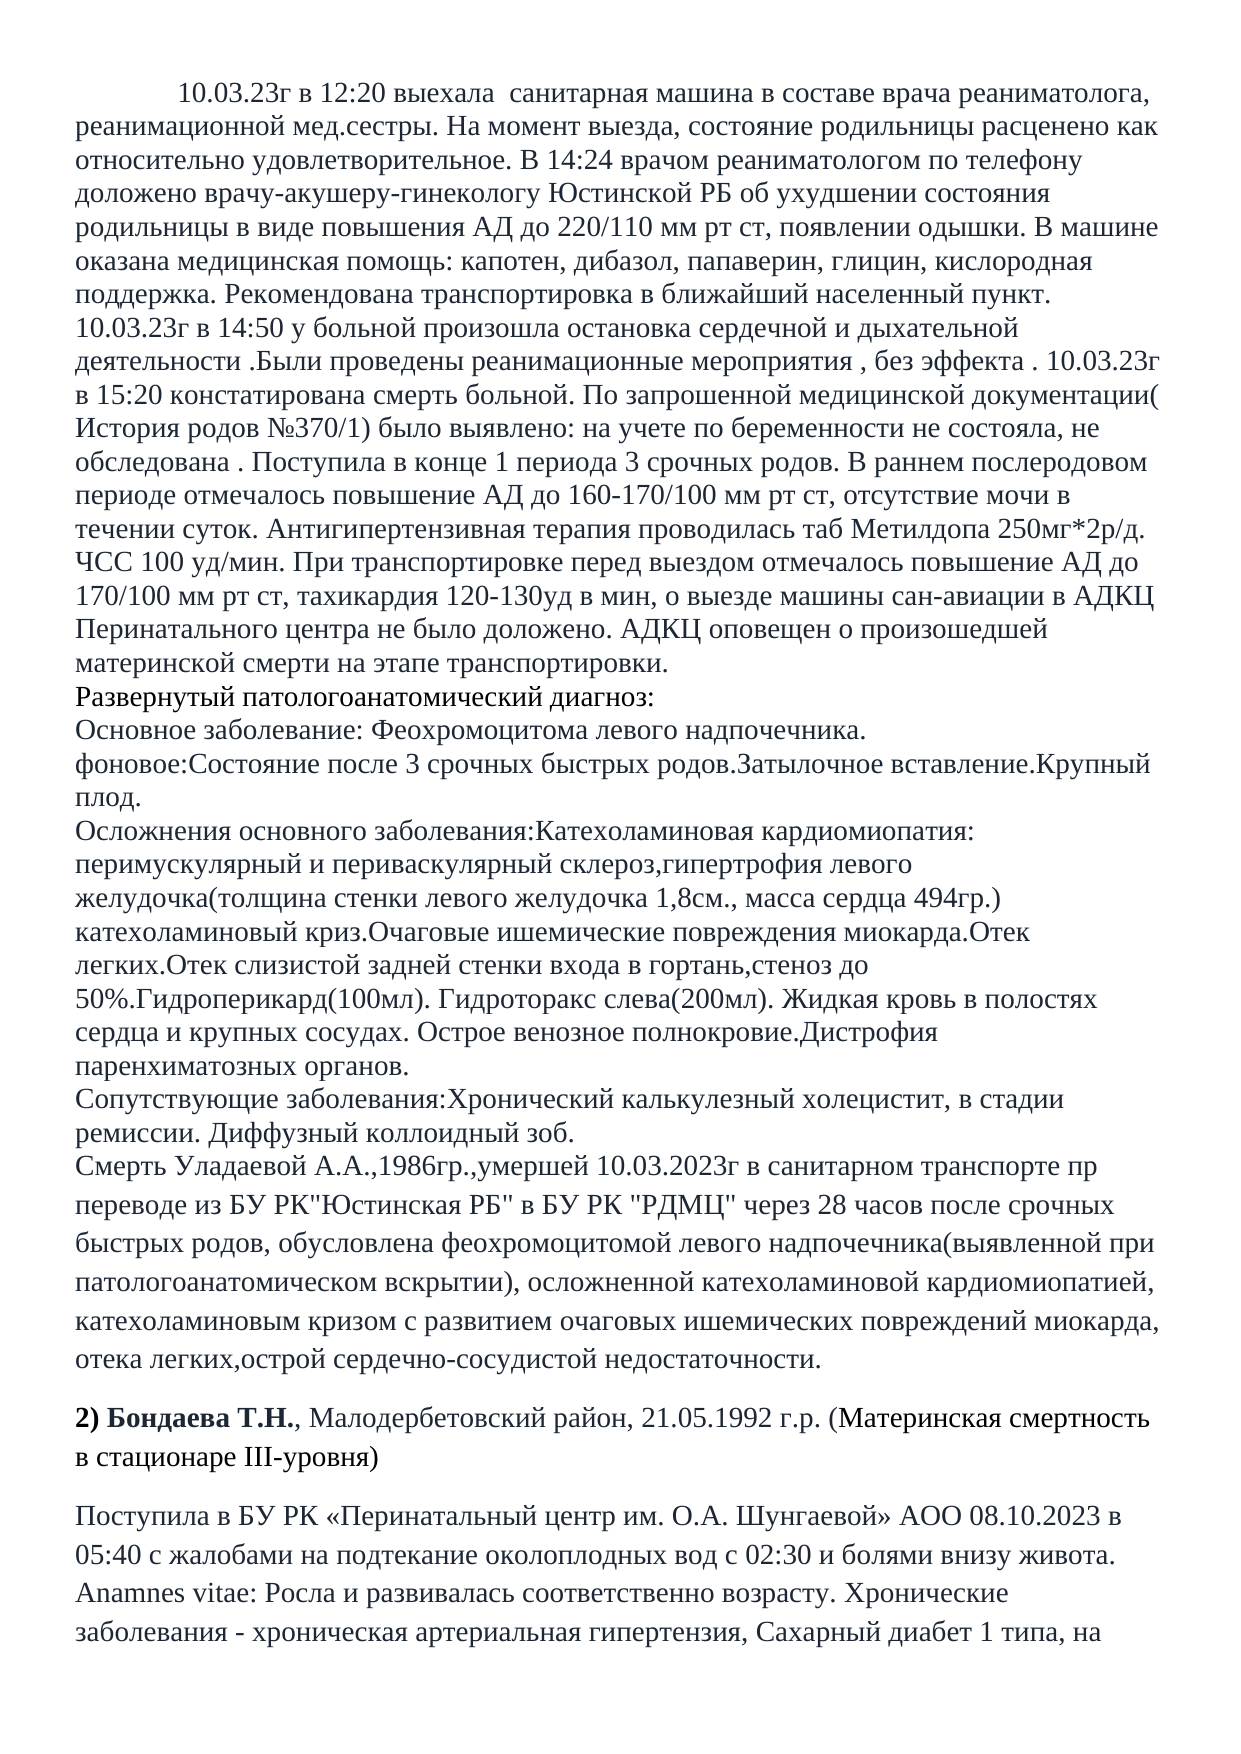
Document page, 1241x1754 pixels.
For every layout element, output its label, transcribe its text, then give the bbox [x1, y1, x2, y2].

text 2) Бондаева Т.Н., Малодербетовский район, 21.05.1992 г.р. (Материнская смертность в стационаре III-уровня) [75, 1401, 1165, 1473]
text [75, 1498, 1165, 1648]
text Основное заболевание: Феохромоцитома левого надпочечника. [75, 712, 1165, 746]
text фоновое:Состояние после 3 срочных быстрых родов.Затылочное вставление.Крупный плод. [75, 746, 1165, 813]
text Смерть Уладаевой А.А.,1986гр.,умершей 10.03.2023г в санитарном транспорте пр переводе из БУ РК"Юстинская РБ" в БУ РК "РДМЦ" через 28 часов после срочных быстрых родов, обусловлена феохромоцитомой левого надпочечника(выявленной при патологоанатомическом вскрытии), осложненной катехоламиновой кардиомиопатией, катехоламиновым кризом с развитием очаговых ишемических повреждений миокарда, отека легких,острой сердечно-сосудистой недостаточности. [75, 1148, 1165, 1375]
text Осложнения основного заболевания:Катехоламиновая кардиомиопатия: перимускулярный и периваскулярный склероз,гипертрофия левого желудочка(толщина стенки левого желудочка 1,8см., масса сердца 494гр.) катехоламиновый криз.Очаговые ишемические повреждения миокарда.Отек легких.Отек слизистой задней стенки входа в гортань,стеноз до 50%.Гидроперикард(100мл). Гидроторакс слева(200мл). Жидкая кровь в полостях сердца и крупных сосудах. Острое венозное полнокровие.Дистрофия паренхиматозных органов. [409, 813, 1165, 1081]
text Развернутый патологоанатомический диагноз: [75, 679, 1165, 712]
text Сопутствующие заболевания:Хронический калькулезный холецистит, в стадии ремиссии. Диффузный коллоидный зоб. [575, 1081, 1165, 1148]
text 10.03.23г в 12:20 выехала санитарная машина в составе врача реаниматолога, реанимационной мед.сестры. На момент выезда, состояние родильницы расценено как относительно удовлетворительное. В 14:24 врачом реаниматологом по телефону доложено врачу-акушеру-гинекологу Юстинской РБ об ухудшении состояния родильницы в виде повышения АД до 220/110 мм рт ст, появлении одышки. В машине оказана медицинская помощь: капотен, дибазол, папаверин, глицин, кислородная поддержка. Рекомендована транспортировка в ближайший населенный пункт. 10.03.23г в 14:50 у больной произошла остановка сердечной и дыхательной деятельности .Были проведены реанимационные мероприятия , без эффекта . 10.03.23г в 15:20 констатирована смерть больной. По запрошенной медицинской документации( История родов №370/1) было выявлено: на учете по беременности не состояла, не обследована . Поступила в конце 1 периода 3 срочных родов. В раннем послеродовом периоде отмечалось повышение АД до 160-170/100 мм рт ст, отсутствие мочи в течении суток. Антигипертензивная терапия проводилась таб Метилдопа 250мг*2р/д. ЧСС 100 уд/мин. При транспортировке перед выездом отмечалось повышение АД до 170/100 мм рт ст, тахикардия 120-130уд в мин, о выезде машины сан-авиации в АДКЦ Перинатального центра не было доложено. АДКЦ оповещен о произошедшей материнской смерти на этапе транспортировки. [75, 75, 1165, 679]
